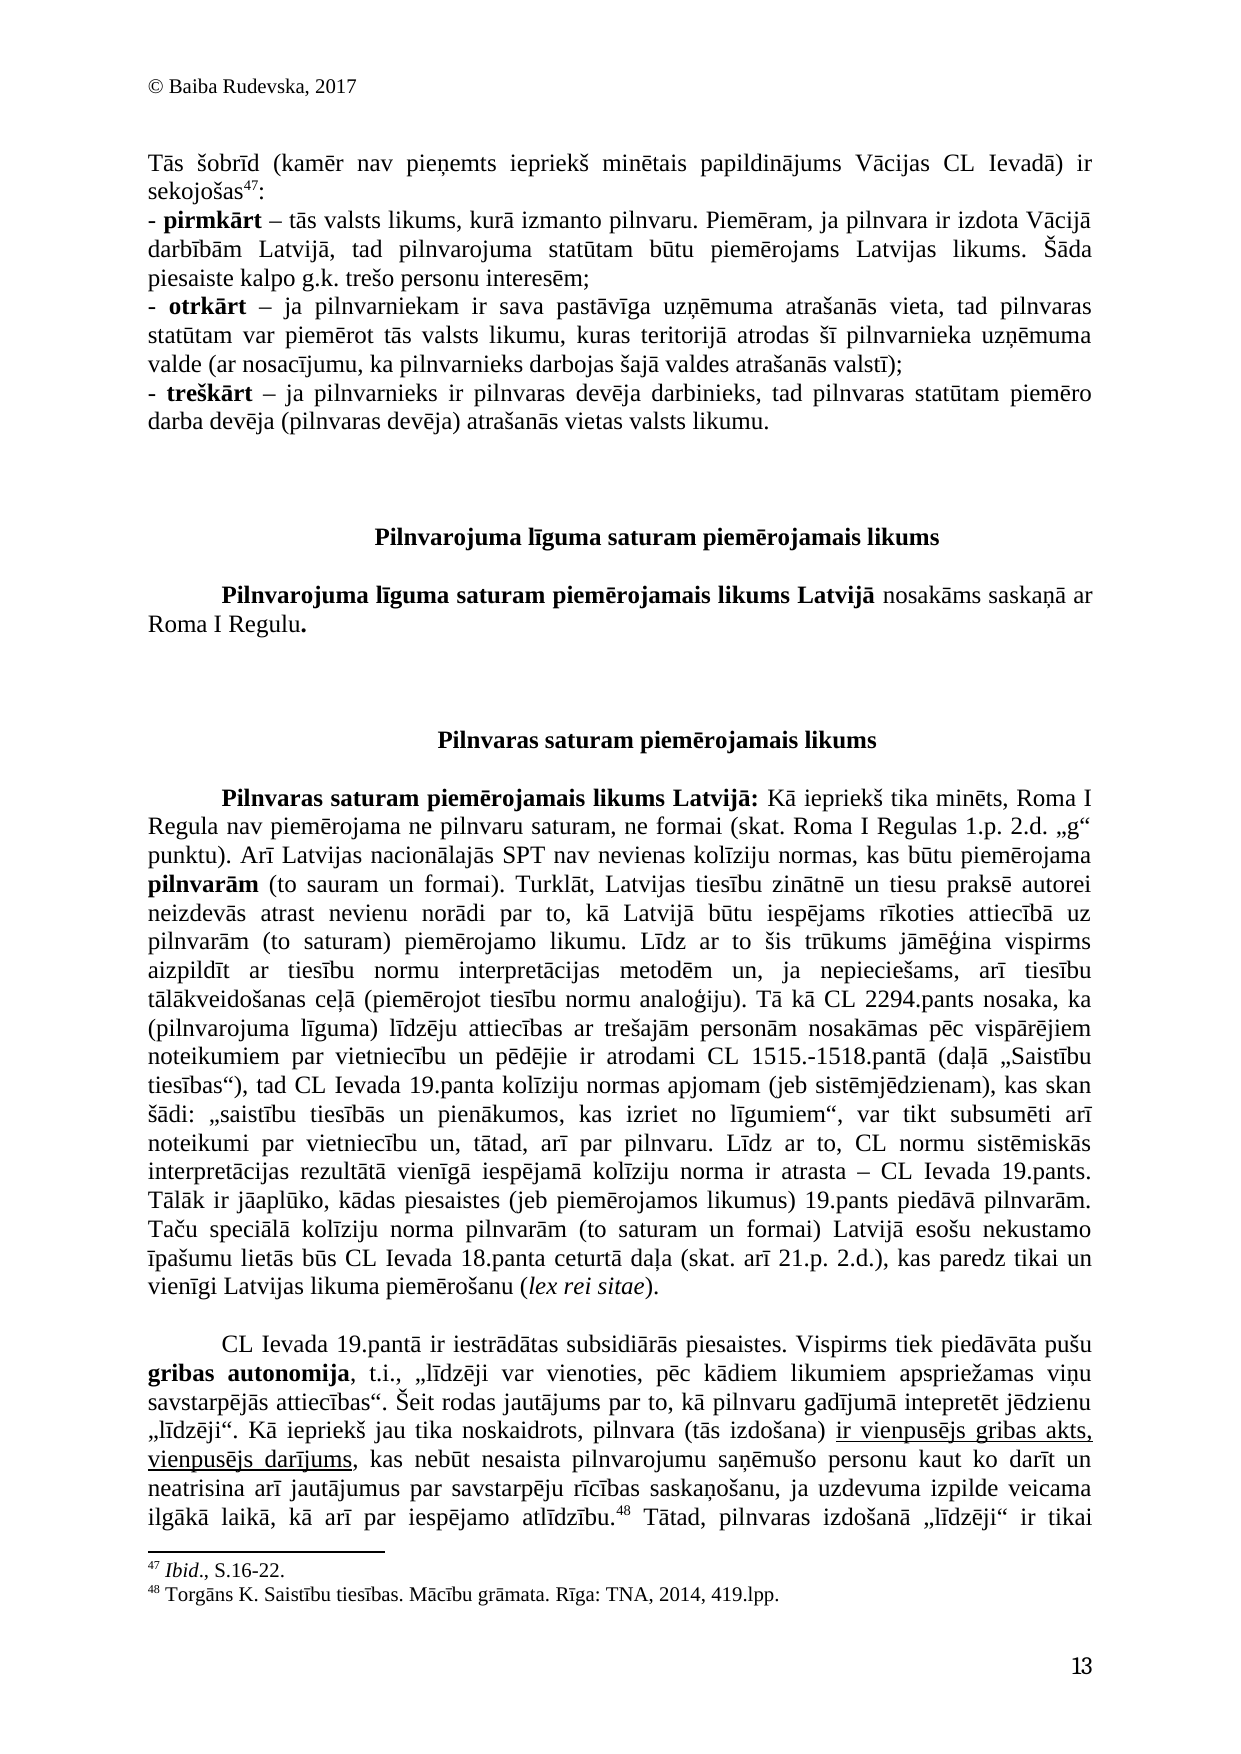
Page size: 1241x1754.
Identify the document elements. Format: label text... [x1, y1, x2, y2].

text - treškārt – ja pilnvarnieks ir pilnvaras devēja darbinieks, tad pilnvaras statūtam piemēro darba devēja (pilnvaras devēja) atrašanās vietas valsts likumu. [148, 378, 1093, 435]
text - otrkārt – ja pilnvarniekam ir sava pastāvīga uzņēmuma atrašanās vieta, tad pilnvaras statūtam var piemērot tās valsts likumu, kuras teritorijā atrodas šī pilnvarnieka uzņēmuma valde (ar nosacījumu, ka pilnvarnieks darbojas šajā valdes atrašanās valstī); [148, 291, 1093, 378]
text Pilnvaras saturam piemērojamais likums Latvijā: Kā iepriekš tika minēts, Roma I Regula nav piemērojama ne pilnvaru saturam, ne formai (skat. Roma I Regulas 1.p. 2.d. „g“ punktu). Arī Latvijas nacionālajās SPT nav nevienas kolīziju normas, kas būtu piemērojama pilnvarām (to sauram un formai). Turklāt, Latvijas tiesību zinātnē un tiesu praksē autorei neizdevās atrast nevienu norādi par to, kā Latvijā būtu iespējams rīkoties attiecībā uz pilnvarām (to saturam) piemērojamo likumu. Līdz ar to šis trūkums jāmēģina vispirms aizpildīt ar tiesību normu interpretācijas metodēm un, ja nepieciešams, arī tiesību tālākveidošanas ceļā (piemērojot tiesību normu analoģiju). Tā kā CL 2294.pants nosaka, ka (pilnvarojuma līguma) līdzēju attiecības ar trešajām personām nosakāmas pēc vispārējiem noteikumiem par vietniecību un pēdējie ir atrodami CL 1515.-1518.pantā (daļā „Saistību tiesības“), tad CL Ievada 19.panta kolīziju normas apjomam (jeb sistēmjēdzienam), kas skan šādi: „saistību tiesībās un pienākumos, kas izriet no līgumiem“, var tikt subsumēti arī noteikumi par vietniecību un, tātad, arī par pilnvaru. Līdz ar to, CL normu sistēmiskās interpretācijas rezultātā vienīgā iespējamā kolīziju norma ir atrasta – CL Ievada 19.pants. Tālāk ir jāaplūko, kādas piesaistes (jeb piemērojamos likumus) 19.pants piedāvā pilnvarām. Taču speciālā kolīziju norma pilnvarām (to saturam un formai) Latvijā esošu nekustamo īpašumu lietās būs CL Ievada 18.panta ceturtā daļa (skat. arī 21.p. 2.d.), kas paredz tikai un vienīgi Latvijas likuma piemērošanu (lex rei sitae). [148, 783, 1093, 1300]
text Pilnvarojuma līguma saturam piemērojamais likums Latvijā nosakāms saskaņā ar Roma I Regulu. [148, 580, 1093, 638]
text Pilnvarojuma līguma saturam piemērojamais likums [148, 522, 1093, 551]
text Pilnvaras saturam piemērojamais likums [148, 725, 1093, 753]
text - pirmkārt – tās valsts likums, kurā izmanto pilnvaru. Piemēram, ja pilnvara ir izdota Vācijā darbībām Latvijā, tad pilnvarojuma statūtam būtu piemērojams Latvijas likums. Šāda piesaiste kalpo g.k. trešo personu interesēm; [148, 205, 1093, 291]
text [148, 148, 1093, 205]
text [148, 1329, 1093, 1531]
